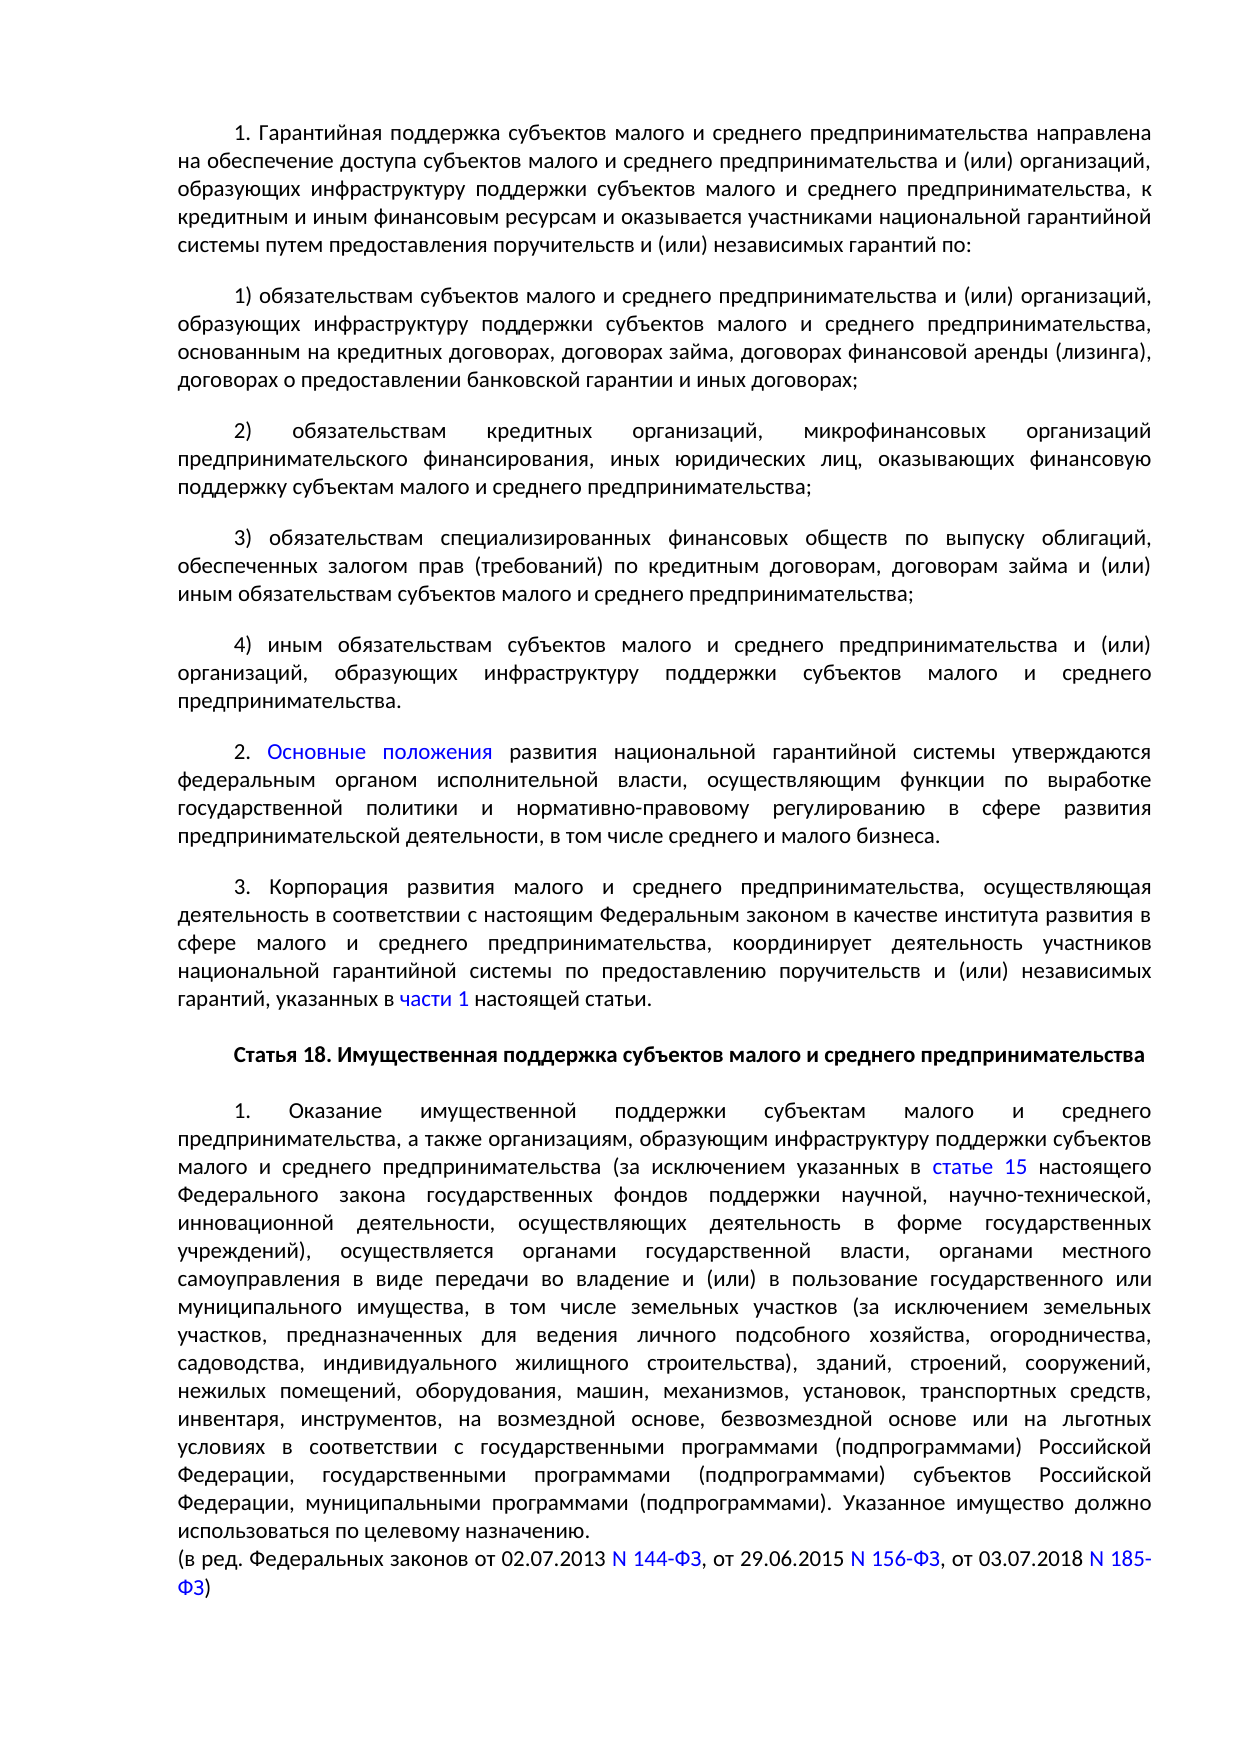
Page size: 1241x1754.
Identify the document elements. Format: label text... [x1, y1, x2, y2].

title Статья 18. Имущественная поддержка субъектов малого и среднего предпринимательства [177, 1040, 1152, 1068]
text 1) обязательствам субъектов малого и среднего предпринимательства и (или) организаций, образующих инфраструктуру поддержки субъектов малого и среднего предпринимательства, основанным на кредитных договорах, договорах займа, договорах финансовой аренды (лизинга), договорах о предоставлении банковской гарантии и иных договорах; [177, 281, 1152, 393]
text 3. Корпорация развития малого и среднего предпринимательства, осуществляющая деятельность в соответствии с настоящим Федеральным законом в качестве института развития в сфере малого и среднего предпринимательства, координирует деятельность участников национальной гарантийной системы по предоставлению поручительств и (или) независимых гарантий, указанных в части 1 настоящей статьи. [177, 872, 1152, 1012]
text 1. Оказание имущественной поддержки субъектам малого и среднего предпринимательства, а также организациям, образующим инфраструктуру поддержки субъектов малого и среднего предпринимательства (за исключением указанных в статье 15 настоящего Федерального закона государственных фондов поддержки научной, научно-технической, инновационной деятельности, осуществляющих деятельность в форме государственных учреждений), осуществляется органами государственной власти, органами местного самоуправления в виде передачи во владение и (или) в пользование государственного или муниципального имущества, в том числе земельных участков (за исключением земельных участков, предназначенных для ведения личного подсобного хозяйства, огородничества, садоводства, индивидуального жилищного строительства), зданий, строений, сооружений, нежилых помещений, оборудования, машин, механизмов, установок, транспортных средств, инвентаря, инструментов, на возмездной основе, безвозмездной основе или на льготных условиях в соответствии с государственными программами (подпрограммами) Российской Федерации, государственными программами (подпрограммами) субъектов Российской Федерации, муниципальными программами (подпрограммами). Указанное имущество должно использоваться по целевому назначению. [177, 1096, 1152, 1544]
text 2. Основные положения развития национальной гарантийной системы утверждаются федеральным органом исполнительной власти, осуществляющим функции по выработке государственной политики и нормативно-правовому регулированию в сфере развития предпринимательской деятельности, в том числе среднего и малого бизнеса. [177, 737, 1152, 849]
text 4) иным обязательствам субъектов малого и среднего предпринимательства и (или) организаций, образующих инфраструктуру поддержки субъектов малого и среднего предпринимательства. [177, 630, 1152, 714]
text 3) обязательствам специализированных финансовых обществ по выпуску облигаций, обеспеченных залогом прав (требований) по кредитным договорам, договорам займа и (или) иным обязательствам субъектов малого и среднего предпринимательства; [177, 523, 1152, 607]
text 1. Гарантийная поддержка субъектов малого и среднего предпринимательства направлена на обеспечение доступа субъектов малого и среднего предпринимательства и (или) организаций, образующих инфраструктуру поддержки субъектов малого и среднего предпринимательства, к кредитным и иным финансовым ресурсам и оказывается участниками национальной гарантийной системы путем предоставления поручительств и (или) независимых гарантий по: [177, 118, 1152, 258]
text (в ред. Федеральных законов от 02.07.2013 N 144-ФЗ, от 29.06.2015 N 156-ФЗ, от 03.07.2018 N 185-ФЗ) [177, 1544, 1152, 1601]
text 2) обязательствам кредитных организаций, микрофинансовых организаций предпринимательского финансирования, иных юридических лиц, оказывающих финансовую поддержку субъектам малого и среднего предпринимательства; [177, 416, 1152, 500]
